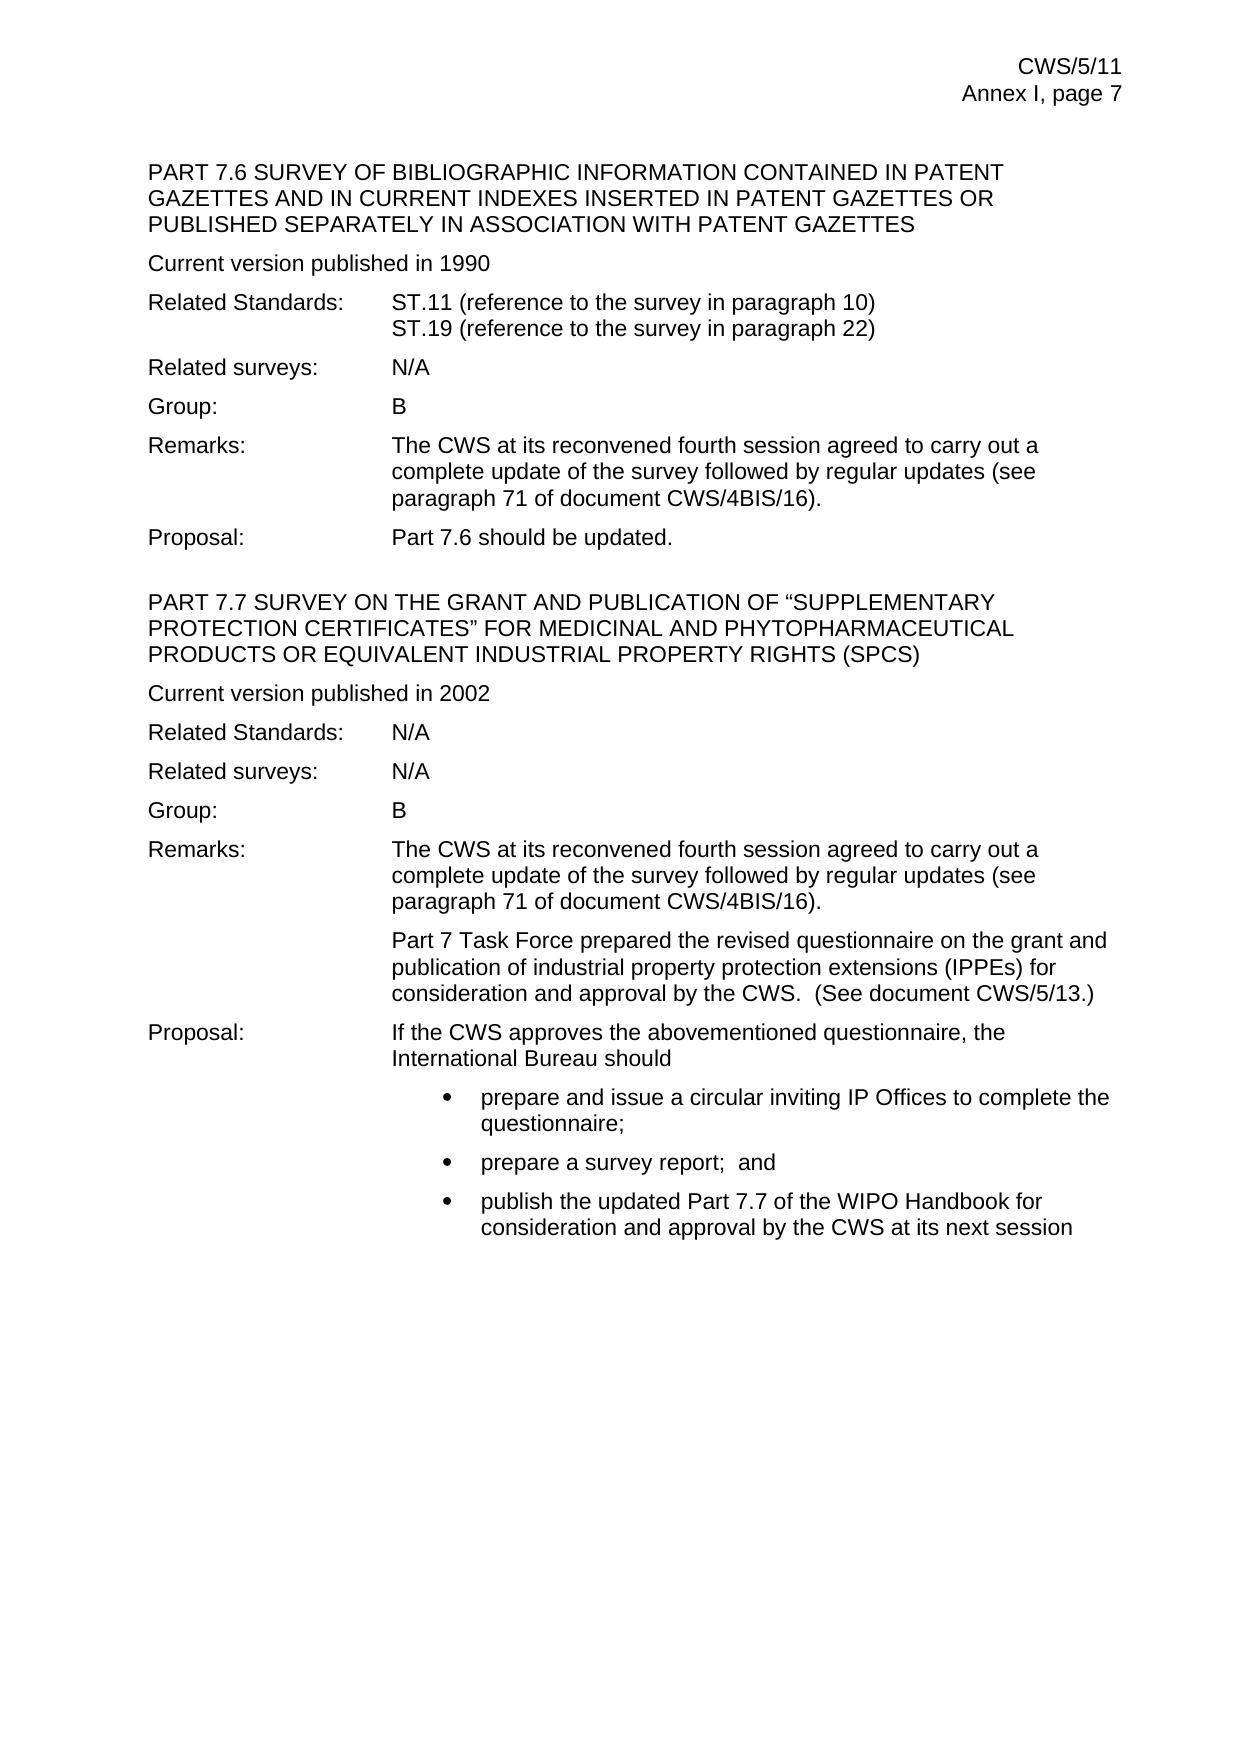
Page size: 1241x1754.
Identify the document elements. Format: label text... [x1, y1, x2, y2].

text Group: B [148, 797, 1122, 823]
text Proposal: Part 7.6 should be updated. [148, 523, 1122, 550]
text Current version published in 2002 [148, 680, 1122, 707]
list prepare and issue a circular inviting IP Offices to complete the questionnaire; [443, 1084, 1122, 1137]
text Related surveys: N/A [148, 758, 1122, 784]
text Remarks: The CWS at its reconvened fourth session agreed to carry out a complete update of the survey followed by regular updates (see paragraph 71 of document CWS/4BIS/16). [148, 432, 1122, 511]
text Related surveys: N/A [148, 354, 1122, 381]
text Current version published in 1990 [148, 250, 1122, 276]
text Proposal: If the CWS approves the abovementioned questionnaire, the International Bureau should [148, 1019, 1122, 1071]
text Part 7 Task Force prepared the revised questionnaire on the grant and publication of industrial property protection extensions (IPPEs) for consideration and approval by the CWS. (See document CWS/5/13.) [148, 927, 1122, 1006]
text Group: B [148, 393, 1122, 419]
text Remarks: The CWS at its reconvened fourth session agreed to carry out a complete update of the survey followed by regular updates (see paragraph 71 of document CWS/4BIS/16). [148, 836, 1122, 915]
subtitle PART 7.6 SURVEY OF BIBLIOGRAPHIC INFORMATION CONTAINED IN PATENT GAZETTES AND IN CURRENT INDEXES INSERTED IN PATENT GAZETTES OR PUBLISHED SEPARATELY IN ASSOCIATION WITH PATENT GAZETTES [148, 158, 1122, 238]
text Related Standards: ST.11 (reference to the survey in paragraph 10) ST.19 (reference to the survey in paragraph 22) [148, 289, 1122, 342]
list prepare a survey report; and [443, 1149, 1122, 1176]
text Related Standards: N/A [148, 719, 1122, 745]
subtitle PART 7.7 SURVEY ON THE GRANT AND PUBLICATION OF “SUPPLEMENTARY PROTECTION CERTIFICATES” FOR MEDICINAL AND PHYTOPHARMACEUTICAL PRODUCTS OR EQUIVALENT INDUSTRIAL PROPERTY RIGHTS (SPCS) [148, 589, 1122, 668]
list publish the updated Part 7.7 of the WIPO Handbook for consideration and approval by the CWS at its next session [443, 1188, 1122, 1241]
